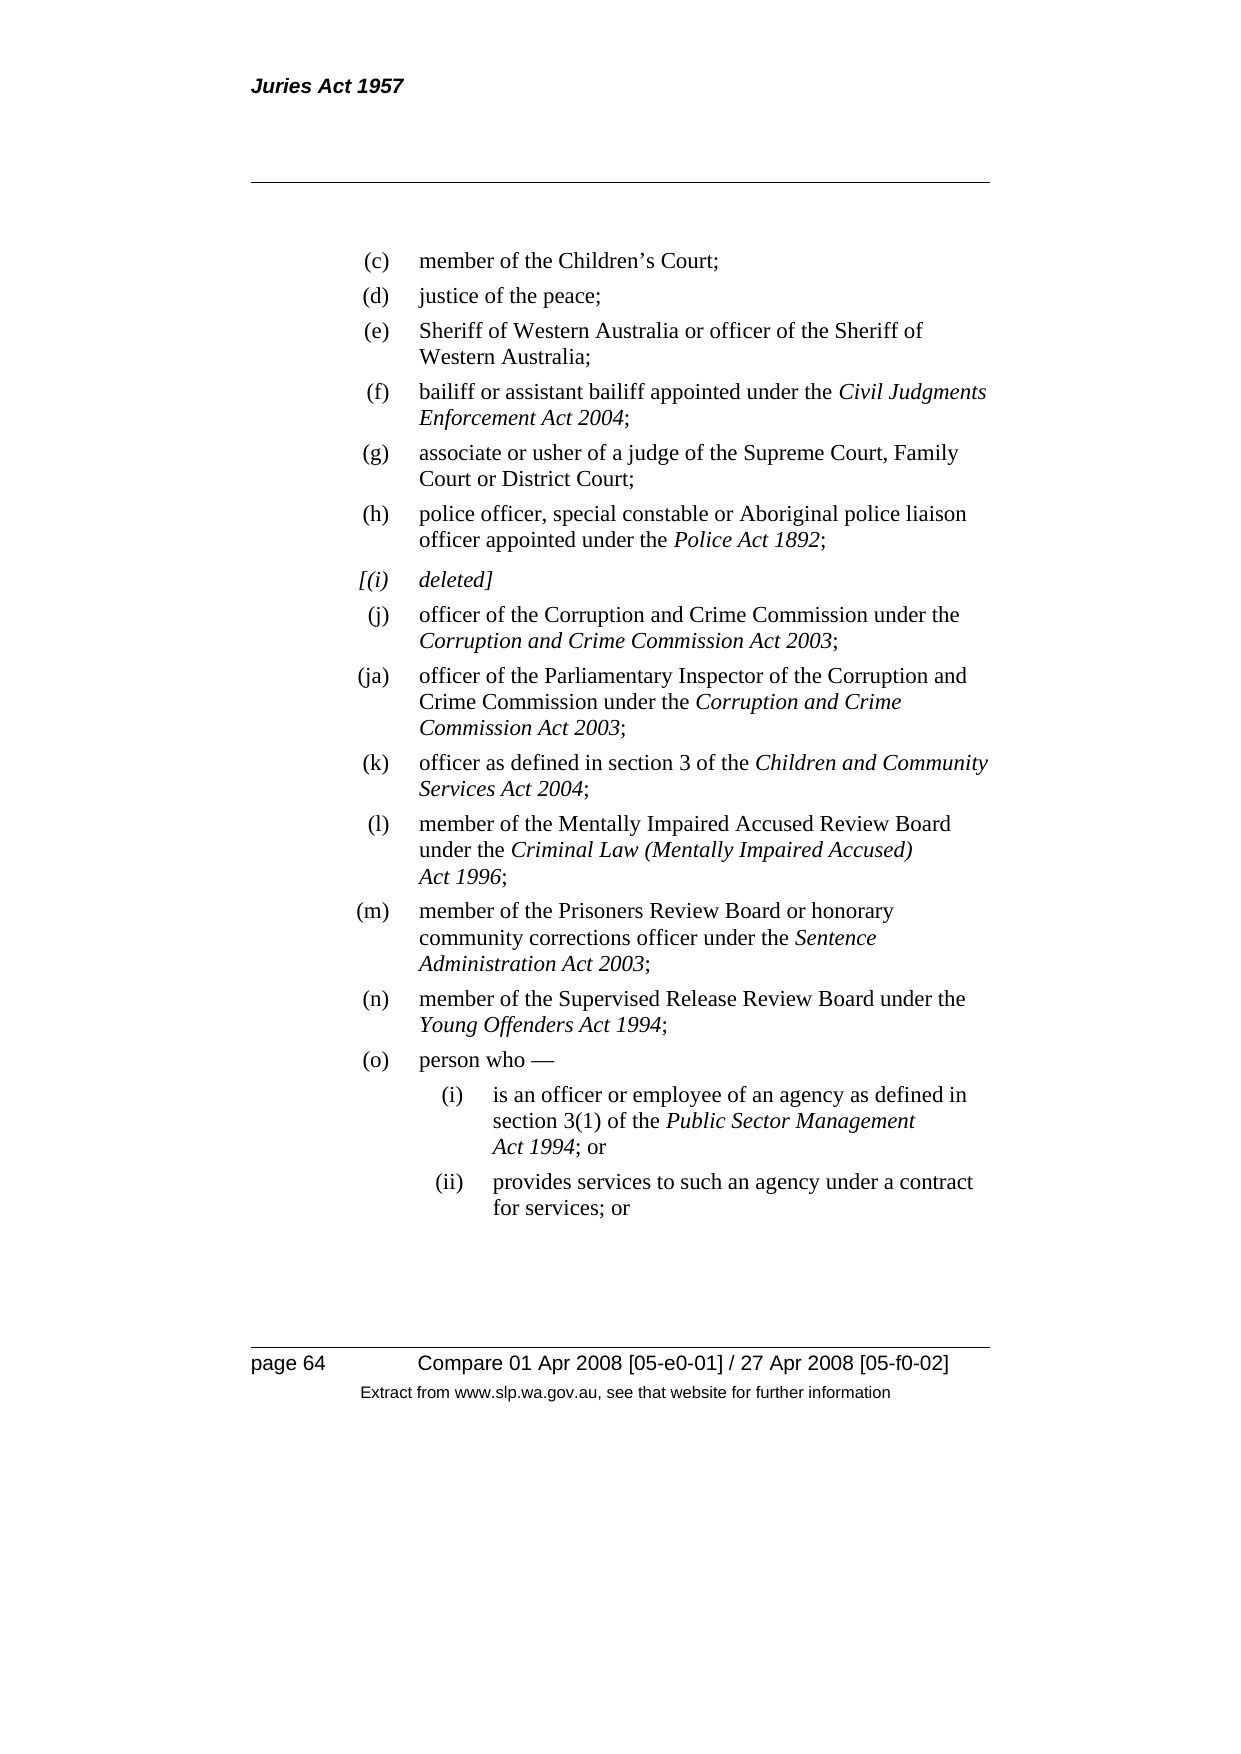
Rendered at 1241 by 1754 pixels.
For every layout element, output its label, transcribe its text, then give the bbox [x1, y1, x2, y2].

text (l) member of the Mentally Impaired Accused Review Board under the Criminal Law (Mentally Impaired Accused) Act 1996; [251, 810, 990, 889]
text (ii) provides services to such an agency under a contract for services; or [251, 1168, 990, 1221]
text (o) person who — [251, 1046, 990, 1072]
text (e) Sheriff of Western Australia or officer of the Sheriff of Western Australia; [251, 317, 990, 369]
text (g) associate or usher of a judge of the Supreme Court, Family Court or District Court; [251, 439, 990, 492]
text (k) officer as defined in section 3 of the Children and Community Services Act 2004; [251, 749, 990, 802]
text (n) member of the Supervised Release Review Board under the Young Offenders Act 1994; [251, 985, 990, 1038]
text (d) justice of the peace; [251, 282, 990, 308]
text (h) police officer, special constable or Aboriginal police liaison officer appointed under the Police Act 1892; [251, 500, 990, 553]
text (m) member of the Prisoners Review Board or honorary community corrections officer under the Sentence Administration Act 2003; [251, 897, 990, 977]
text (c) member of the Children’s Court; [251, 247, 990, 274]
text (i) is an officer or employee of an agency as defined in section 3(1) of the Public Sector Management Act 1994; or [251, 1081, 990, 1160]
text (j) officer of the Corruption and Crime Commission under the Corruption and Crime Commission Act 2003; [251, 601, 990, 653]
text [(i) deleted] [251, 565, 990, 592]
text (ja) officer of the Parliamentary Inspector of the Corruption and Crime Commission under the Corruption and Crime Commission Act 2003; [251, 662, 990, 741]
text (f) bailiff or assistant bailiff appointed under the Civil Judgments Enforcement Act 2004; [251, 378, 990, 431]
